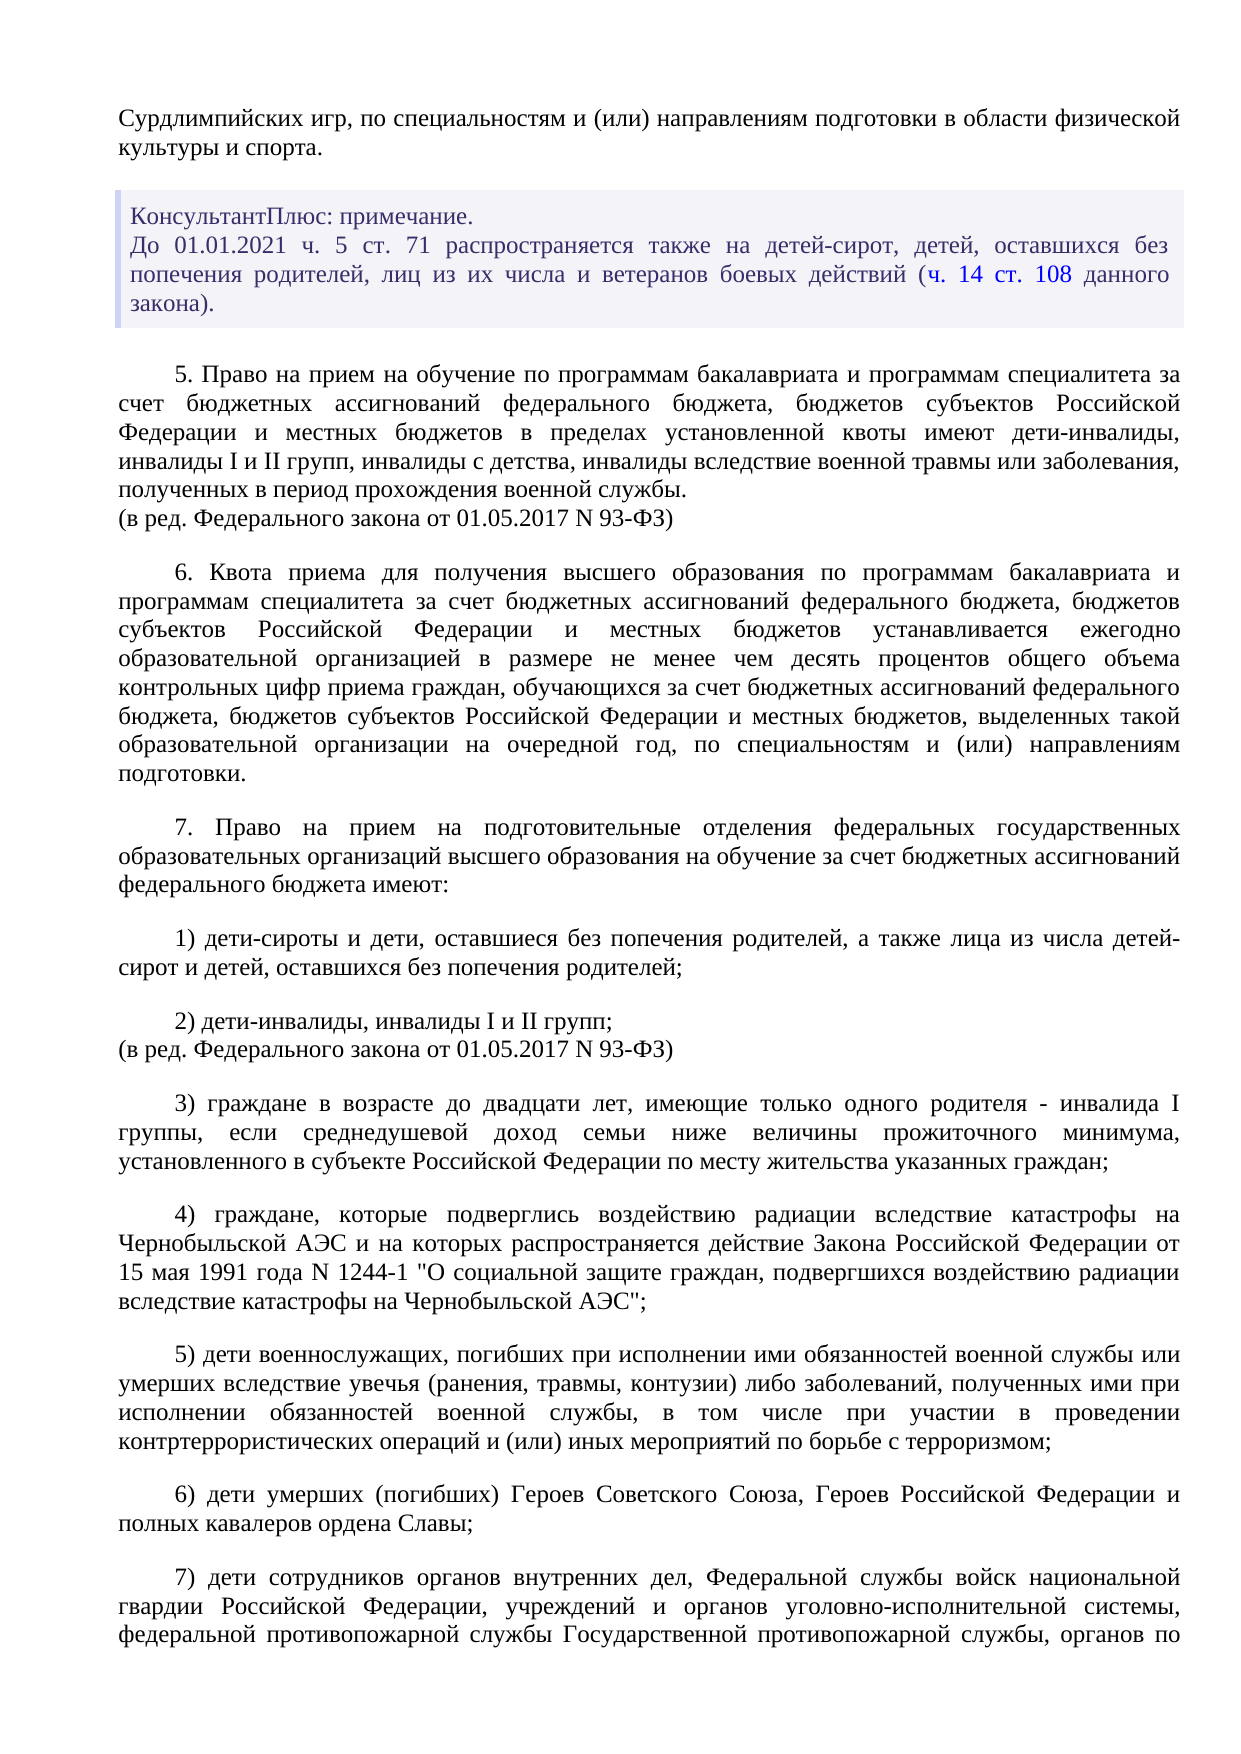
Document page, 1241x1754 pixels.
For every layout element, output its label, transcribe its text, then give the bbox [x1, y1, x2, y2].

text (в ред. Федерального закона от 01.05.2017 N 93-ФЗ) [118, 503, 1181, 532]
table_header КонсультантПлюс: примечание. До 01.01.2021 ч. 5 ст. 71 распространяется также на детей-сирот, детей, оставшихся без попечения родителей, лиц из их числа и ветеранов боевых действий (ч. 14 ст. 108 данного закона). [121, 190, 1178, 328]
text 5) дети военнослужащих, погибших при исполнении ими обязанностей военной службы или умерших вследствие увечья (ранения, травмы, контузии) либо заболеваний, полученных ими при исполнении обязанностей военной службы, в том числе при участии в проведении контртеррористических операций и (или) иных мероприятий по борьбе с терроризмом; [118, 1339, 1181, 1454]
text 3) граждане в возрасте до двадцати лет, имеющие только одного родителя - инвалида I группы, если среднедушевой доход семьи ниже величины прожиточного минимума, установленного в субъекте Российской Федерации по месту жительства указанных граждан; [118, 1088, 1181, 1174]
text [118, 1562, 1181, 1648]
text (в ред. Федерального закона от 01.05.2017 N 93-ФЗ) [118, 1034, 1181, 1063]
text 4) граждане, которые подверглись воздействию радиации вследствие катастрофы на Чернобыльской АЭС и на которых распространяется действие Закона Российской Федерации от 15 мая 1991 года N 1244-1 "О социальной защите граждан, подвергшихся воздействию радиации вследствие катастрофы на Чернобыльской АЭС"; [118, 1199, 1181, 1314]
text 7. Право на прием на подготовительные отделения федеральных государственных образовательных организаций высшего образования на обучение за счет бюджетных ассигнований федерального бюджета имеют: [118, 812, 1181, 898]
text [118, 103, 1181, 161]
text 6) дети умерших (погибших) Героев Советского Союза, Героев Российской Федерации и полных кавалеров ордена Славы; [118, 1479, 1181, 1537]
text 1) дети-сироты и дети, оставшиеся без попечения родителей, а также лица из числа детей-сирот и детей, оставшихся без попечения родителей; [118, 923, 1181, 981]
text 5. Право на прием на обучение по программам бакалавриата и программам специалитета за счет бюджетных ассигнований федерального бюджета, бюджетов субъектов Российской Федерации и местных бюджетов в пределах установленной квоты имеют дети-инвалиды, инвалиды I и II групп, инвалиды с детства, инвалиды вследствие военной травмы или заболевания, полученных в период прохождения военной службы. [118, 359, 1181, 503]
text 6. Квота приема для получения высшего образования по программам бакалавриата и программам специалитета за счет бюджетных ассигнований федерального бюджета, бюджетов субъектов Российской Федерации и местных бюджетов устанавливается ежегодно образовательной организацией в размере не менее чем десять процентов общего объема контрольных цифр приема граждан, обучающихся за счет бюджетных ассигнований федерального бюджета, бюджетов субъектов Российской Федерации и местных бюджетов, выделенных такой образовательной организации на очередной год, по специальностям и (или) направлениям подготовки. [118, 557, 1181, 787]
text 2) дети-инвалиды, инвалиды I и II групп; [118, 1006, 1181, 1034]
